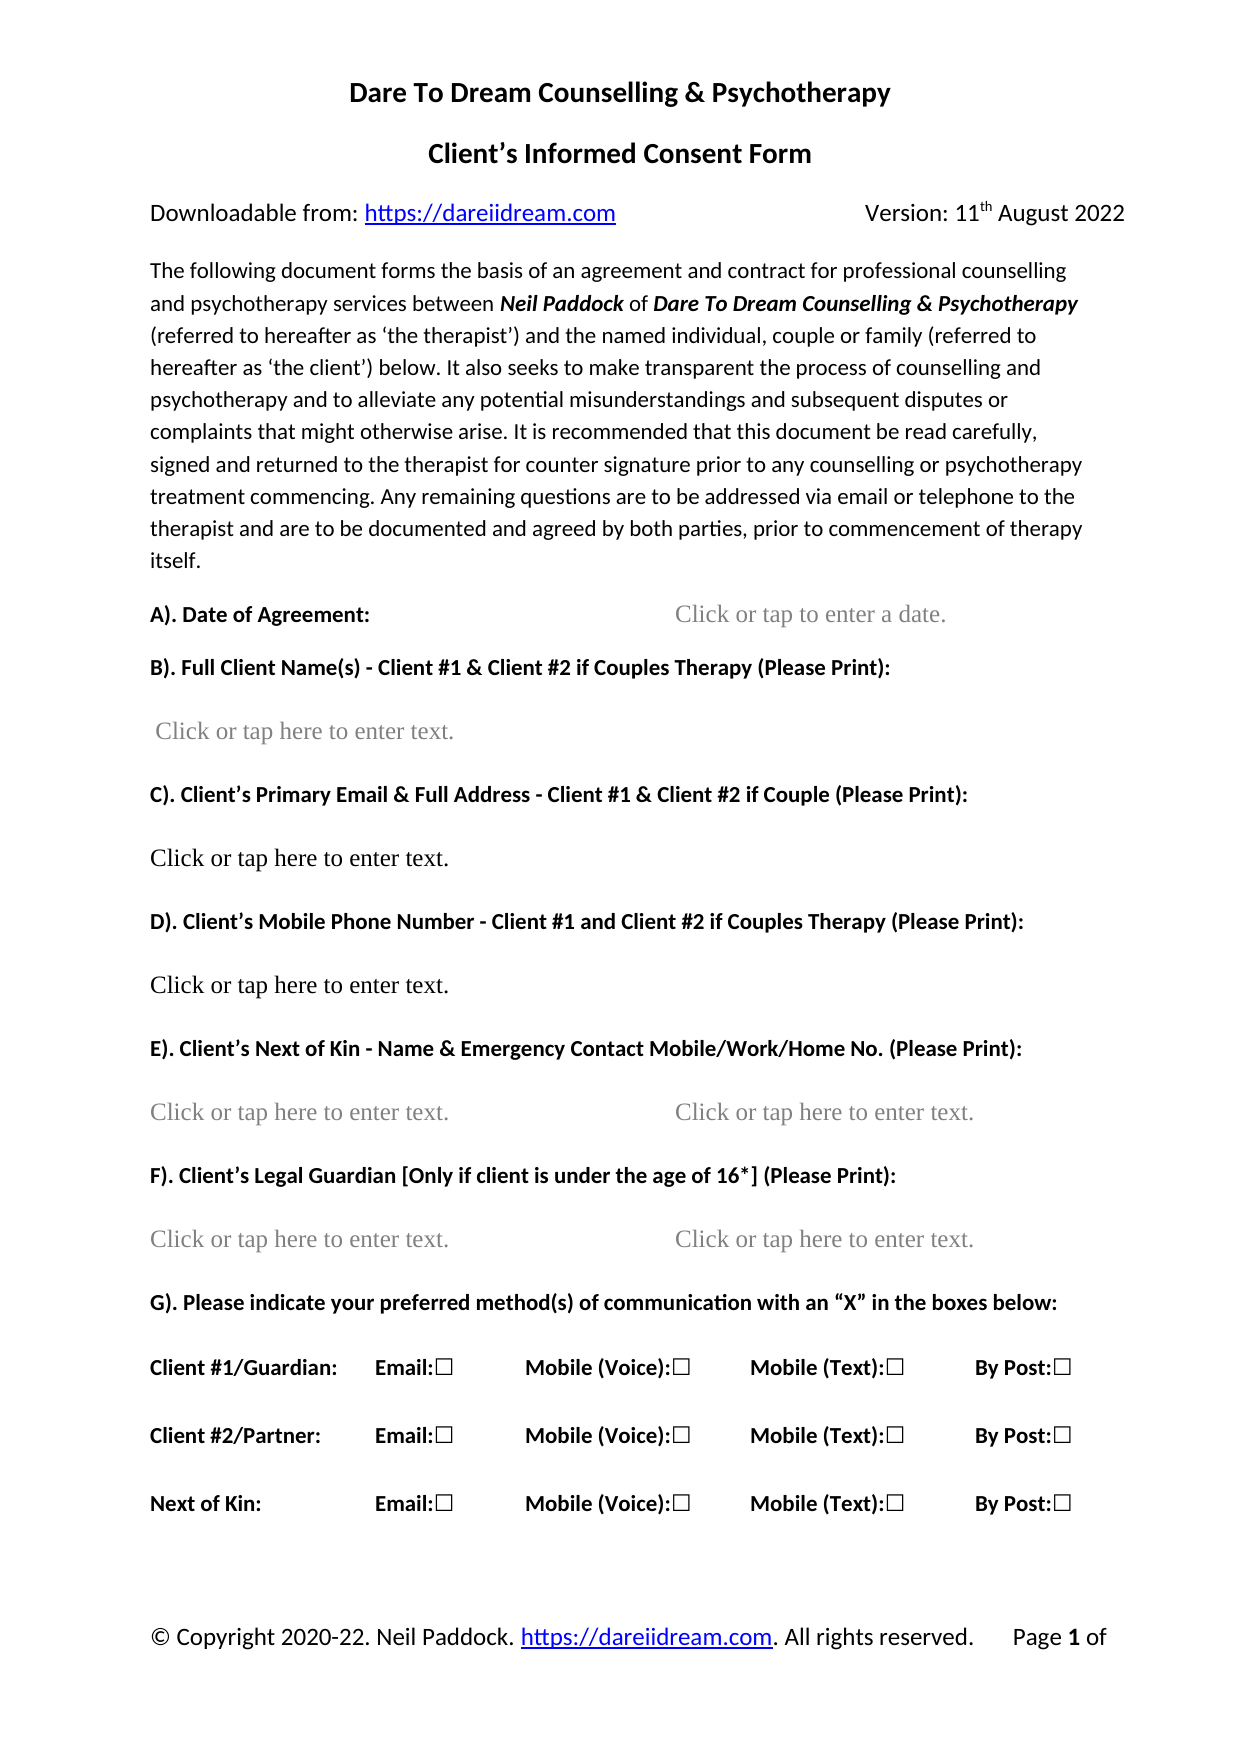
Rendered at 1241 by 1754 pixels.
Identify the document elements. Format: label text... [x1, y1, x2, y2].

text C). Client’s Primary Email & Full Address - Client #1 & Client #2 if Couple (Please Print): [150, 781, 1090, 809]
text B). Full Client Name(s) - Client #1 & Client #2 if Couples Therapy (Please Print): [150, 653, 1090, 681]
text G). Please indicate your preferred method(s) of communication with an “X” in the boxes below: [150, 1288, 1090, 1317]
text E). Client’s Next of Kin - Name & Emergency Contact Mobile/Work/Home No. (Please Print): [150, 1034, 1090, 1062]
text The following document forms the basis of an agreement and contract for professional counselling and psychotherapy services between Neil Paddock of Dare To Dream Counselling & Psychotherapy (referred to hereafter as ‘the therapist’) and the named individual, couple or family (referred to hereafter as ‘the client’) below. It also seeks to make transparent the process of counselling and psychotherapy and to alleviate any potential misunderstandings and subsequent disputes or complaints that might otherwise arise. It is recommended that this document be read carefully, signed and returned to the therapist for counter signature prior to any counselling or psychotherapy treatment commencing. Any remaining questions are to be addressed via email or telephone to the therapist and are to be documented and agreed by both parties, prior to commencement of therapy itself. [150, 257, 1090, 574]
text D). Client’s Mobile Phone Number - Client #1 and Client #2 if Couples Therapy (Please Print): [150, 907, 1090, 935]
text F). Client’s Legal Guardian [Only if client is under the age of 16*] (Please Print): [150, 1161, 1090, 1189]
text Next of Kin: Email: Mobile (Voice): Mobile (Text): By Post: [150, 1487, 1090, 1518]
text A). Date of Agreement: [150, 599, 1090, 628]
text Client #2/Partner: Email: Mobile (Voice): Mobile (Text): By Post: [150, 1419, 1090, 1450]
text Client #1/Guardian: Email: Mobile (Voice): Mobile (Text): By Post: [150, 1351, 1090, 1383]
